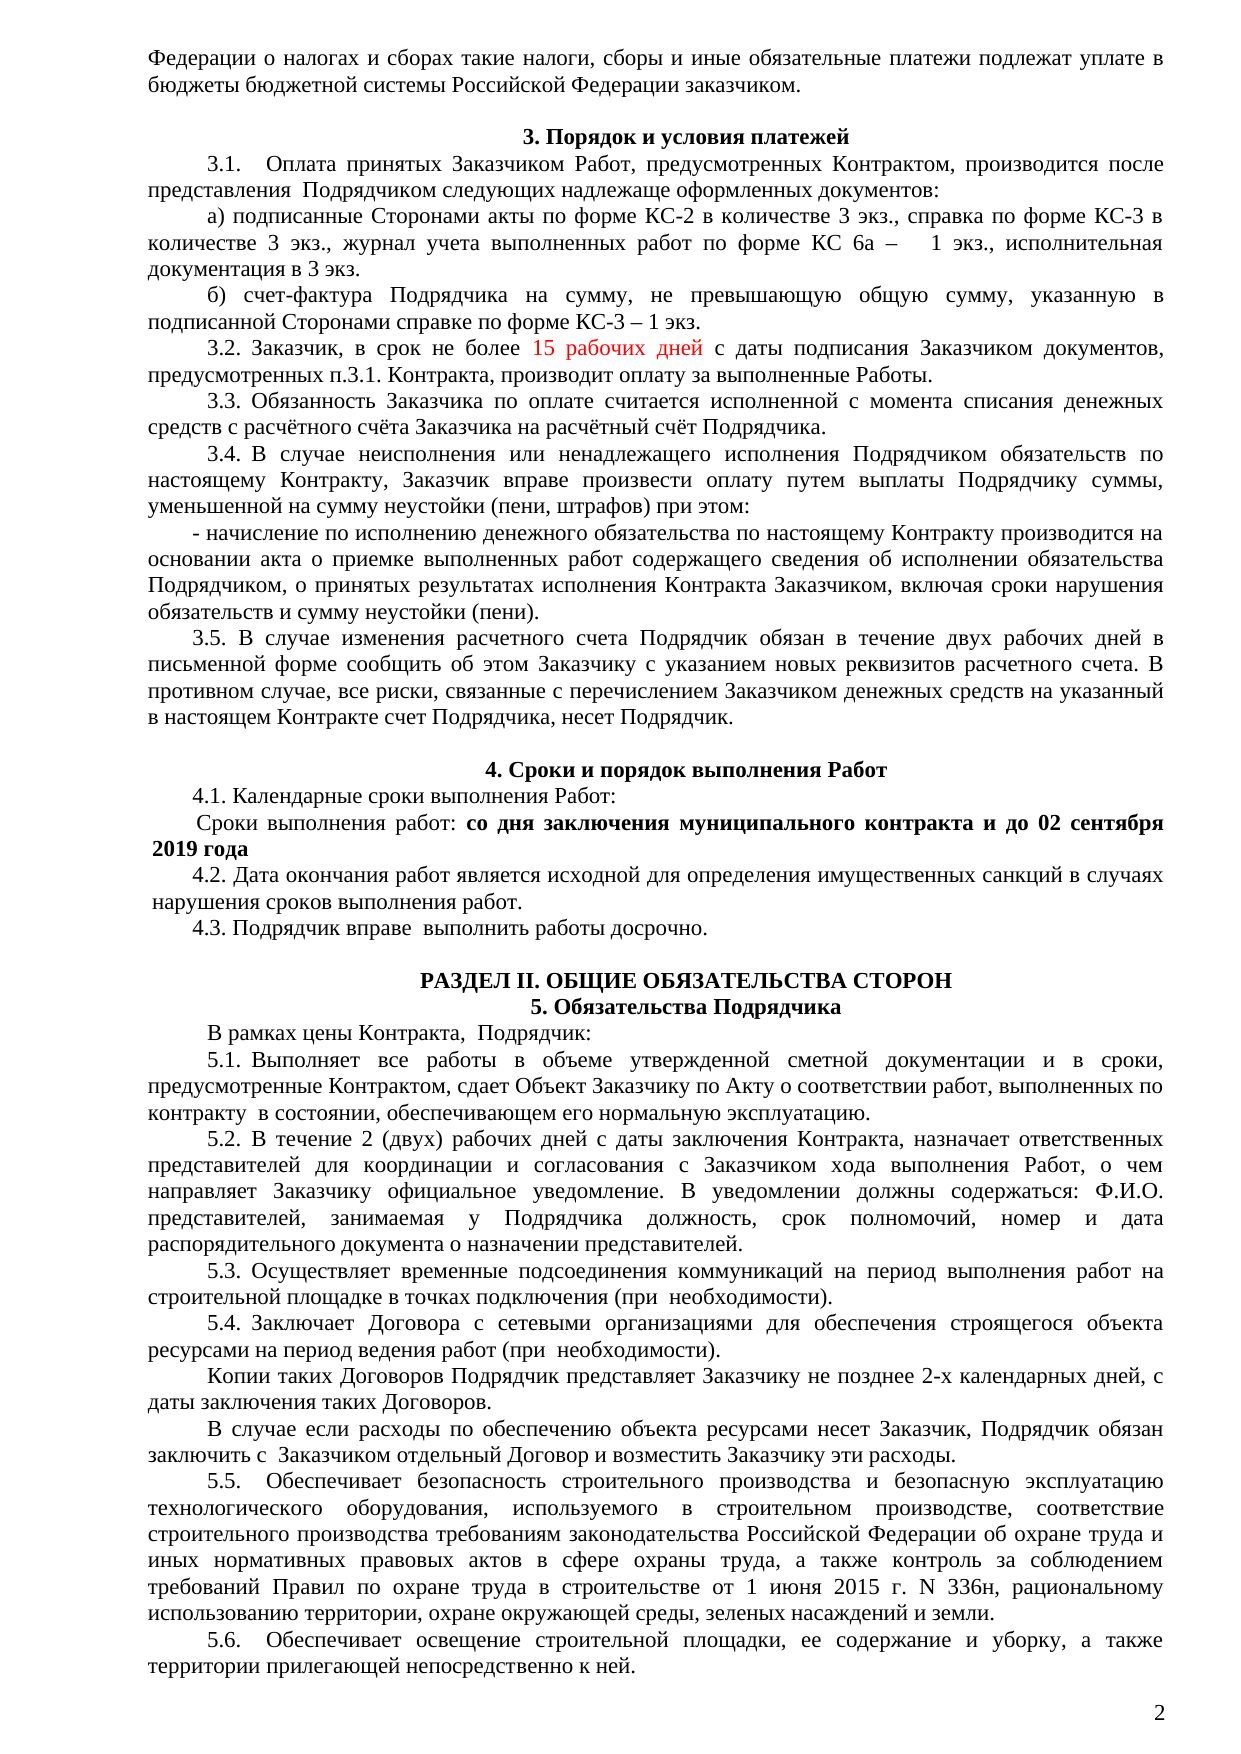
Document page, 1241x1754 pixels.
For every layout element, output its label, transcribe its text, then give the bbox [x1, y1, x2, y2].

text 4.3. Подрядчик вправе выполнить работы досрочно. [148, 914, 1165, 940]
text В случае если расходы по обеспечению объекта ресурсами несет Заказчик, Подрядчик обязан заключить с Заказчиком отдельный Договор и возместить Заказчику эти расходы. [148, 1415, 1165, 1467]
list Заказчик, в срок не более 15 рабочих дней с даты подписания Заказчиком документов, предусмотренных п.3.1. Контракта, производит оплату за выполненные Работы. [148, 334, 1165, 387]
text Сроки выполнения работ: со дня заключения муниципального контракта и до 02 сентября 2019 года [152, 809, 1165, 861]
text Копии таких Договоров Подрядчик представляет Заказчику не позднее 2-х календарных дней, с даты заключения таких Договоров. [148, 1362, 1165, 1415]
list В течение 2 (двух) рабочих дней с даты заключения Контракта, назначает ответственных представителей для координации и согласования с Заказчиком хода выполнения Работ, о чем направляет Заказчику официальное уведомление. В уведомлении должны содержаться: Ф.И.О. представителей, занимаемая у Подрядчика должность, срок полномочий, номер и дата распорядительного документа о назначении представителей. [148, 1125, 1165, 1257]
list Оплата принятых Заказчиком Работ, предусмотренных Контрактом, производится после представления Подрядчиком следующих надлежаще оформленных документов: [148, 150, 1165, 202]
text - начисление по исполнению денежного обязательства по настоящему Контракту производится на основании акта о приемке выполненных работ содержащего сведения об исполнении обязательства Подрядчиком, о принятых результатах исполнения Контракта Заказчиком, включая сроки нарушения обязательств и сумму неустойки (пени). [148, 519, 1165, 624]
list Обеспечивает освещение строительной площадки, ее содержание и уборку, а также территории прилегающей непосредственно к ней. [148, 1626, 1165, 1678]
text РАЗДЕЛ II. ОБЩИЕ ОБЯЗАТЕЛЬСТВА СТОРОН [148, 967, 1165, 993]
list Обеспечивает безопасность строительного производства и безопасную эксплуатацию технологического оборудования, используемого в строительном производстве, соответствие строительного производства требованиям законодательства Российской Федерации об охране труда и иных нормативных правовых актов в сфере охраны труда, а также контроль за соблюдением требований Правил по охране труда в строительстве от 1 июня 2015 г. N 336н, рациональному использованию территории, охране окружающей среды, зеленых насаждений и земли. [148, 1467, 1165, 1626]
text 4.1. Календарные сроки выполнения Работ: [148, 782, 1165, 809]
list Выполняет все работы в объеме утвержденной сметной документации и в сроки, предусмотренные Контрактом, сдает Объект Заказчику по Акту о соответствии работ, выполненных по контракту в состоянии, обеспечивающем его нормальную эксплуатацию. [148, 1046, 1165, 1125]
list Обязанность Заказчика по оплате считается исполненной с момента списания денежных средств с расчётного счёта Заказчика на расчётный счёт Подрядчика. [148, 387, 1165, 440]
text 3. Порядок и условия платежей [148, 123, 1165, 150]
text 5. Обязательства Подрядчика [148, 993, 1165, 1019]
text В рамках цены Контракта, Подрядчик: [148, 1019, 1165, 1046]
text 4.2. Дата окончания работ является исходной для определения имущественных санкций в случаях нарушения сроков выполнения работ. [152, 861, 1165, 914]
text 3.5. В случае изменения расчетного счета Подрядчик обязан в течение двух рабочих дней в письменной форме сообщить об этом Заказчику с указанием новых реквизитов расчетного счета. В противном случае, все риски, связанные с перечислением Заказчиком денежных средств на указанный в настоящем Контракте счет Подрядчика, несет Подрядчик. [148, 624, 1165, 729]
text б) счет-фактура Подрядчика на сумму, не превышающую общую сумму, указанную в подписанной Сторонами справке по форме КС-3 – 1 экз. [148, 282, 1165, 334]
list Осуществляет временные подсоединения коммуникаций на период выполнения работ на строительной площадке в точках подключения (при необходимости). [148, 1257, 1165, 1309]
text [148, 44, 1165, 97]
text а) подписанные Сторонами акты по форме КС-2 в количестве 3 экз., справка по форме КС-3 в количестве 3 экз., журнал учета выполненных работ по форме КС 6а – 1 экз., исполнительная документация в 3 экз. [148, 202, 1165, 282]
list В случае неисполнения или ненадлежащего исполнения Подрядчиком обязательств по настоящему Контракту, Заказчик вправе произвести оплату путем выплаты Подрядчику суммы, уменьшенной на сумму неустойки (пени, штрафов) при этом: [148, 440, 1165, 519]
text 4. Сроки и порядок выполнения Работ [148, 756, 1165, 782]
list Заключает Договора с сетевыми организациями для обеспечения строящегося объекта ресурсами на период ведения работ (при необходимости). [148, 1309, 1165, 1362]
